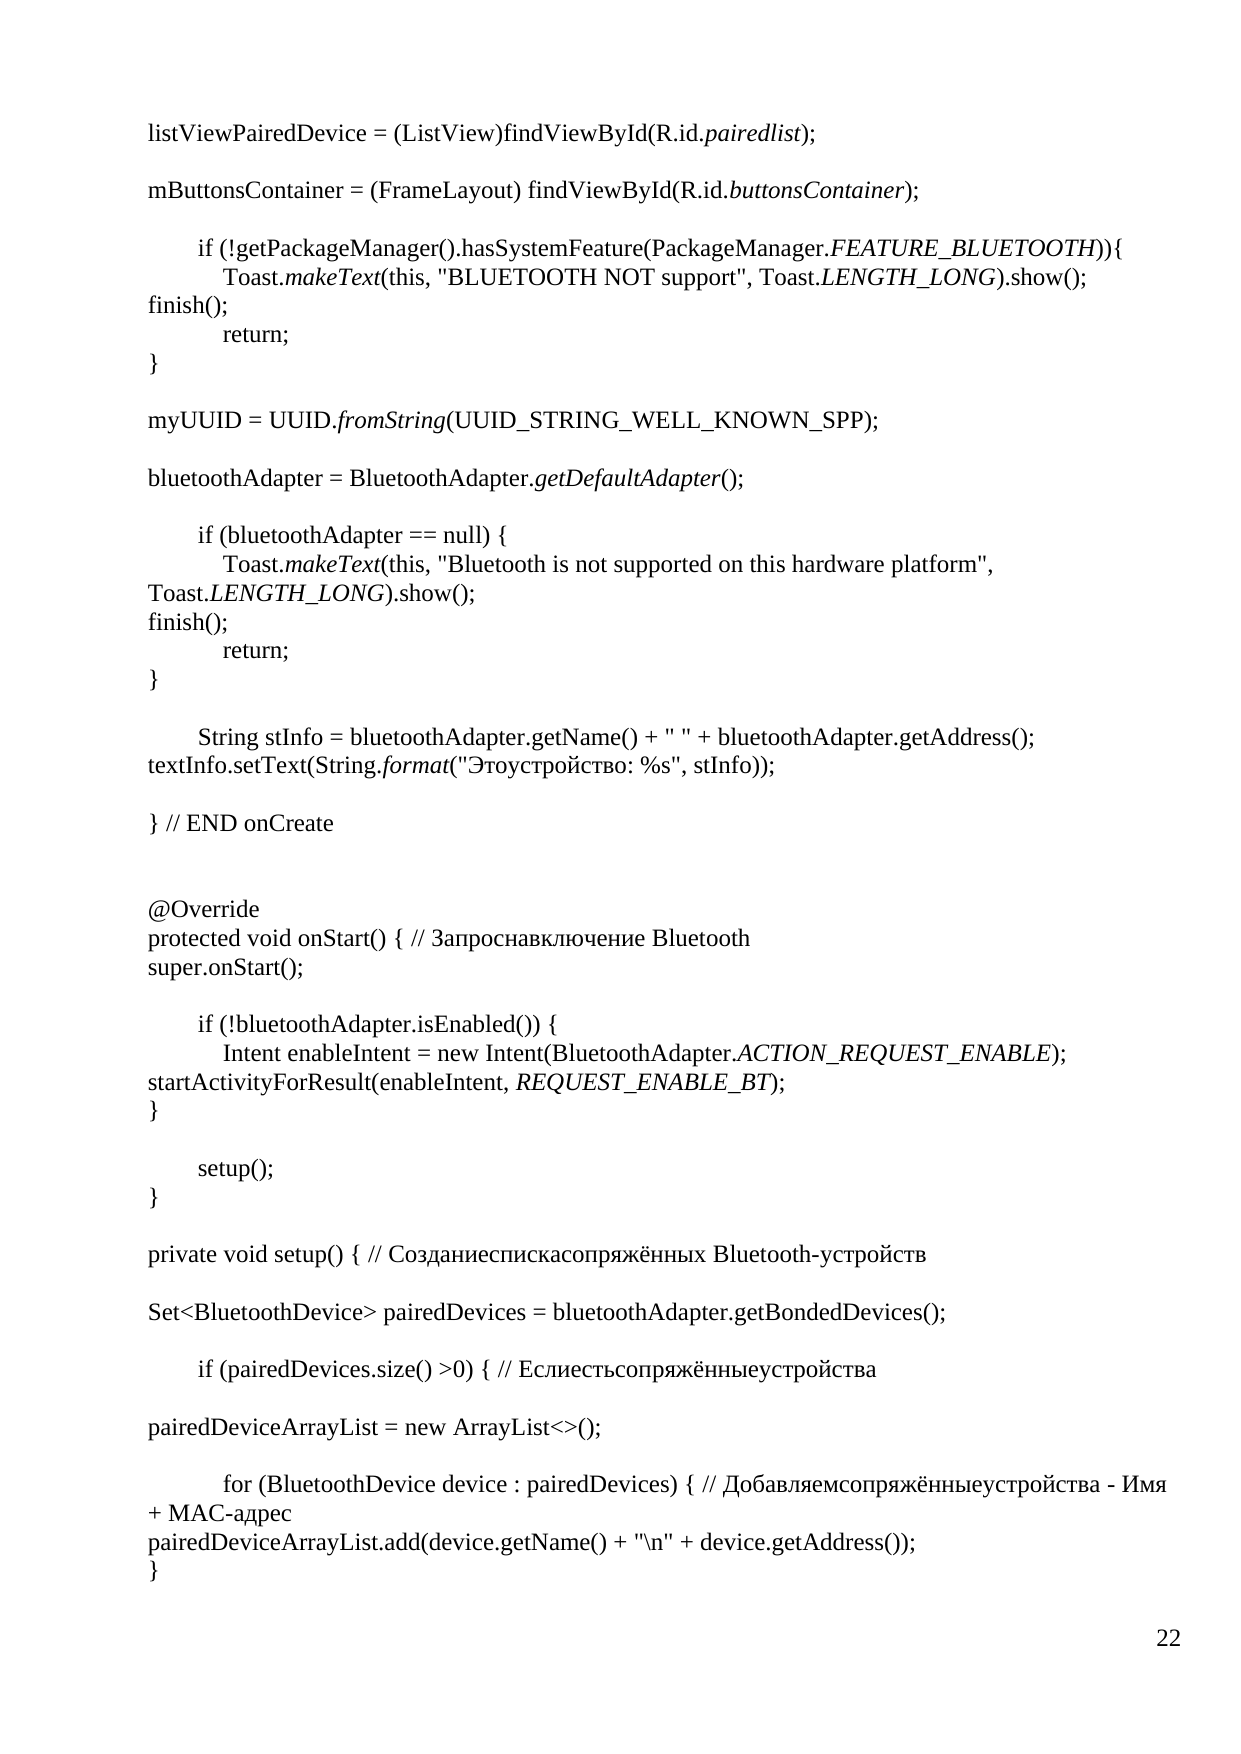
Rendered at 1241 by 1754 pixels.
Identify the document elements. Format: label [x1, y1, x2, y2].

text [148, 118, 1181, 1613]
